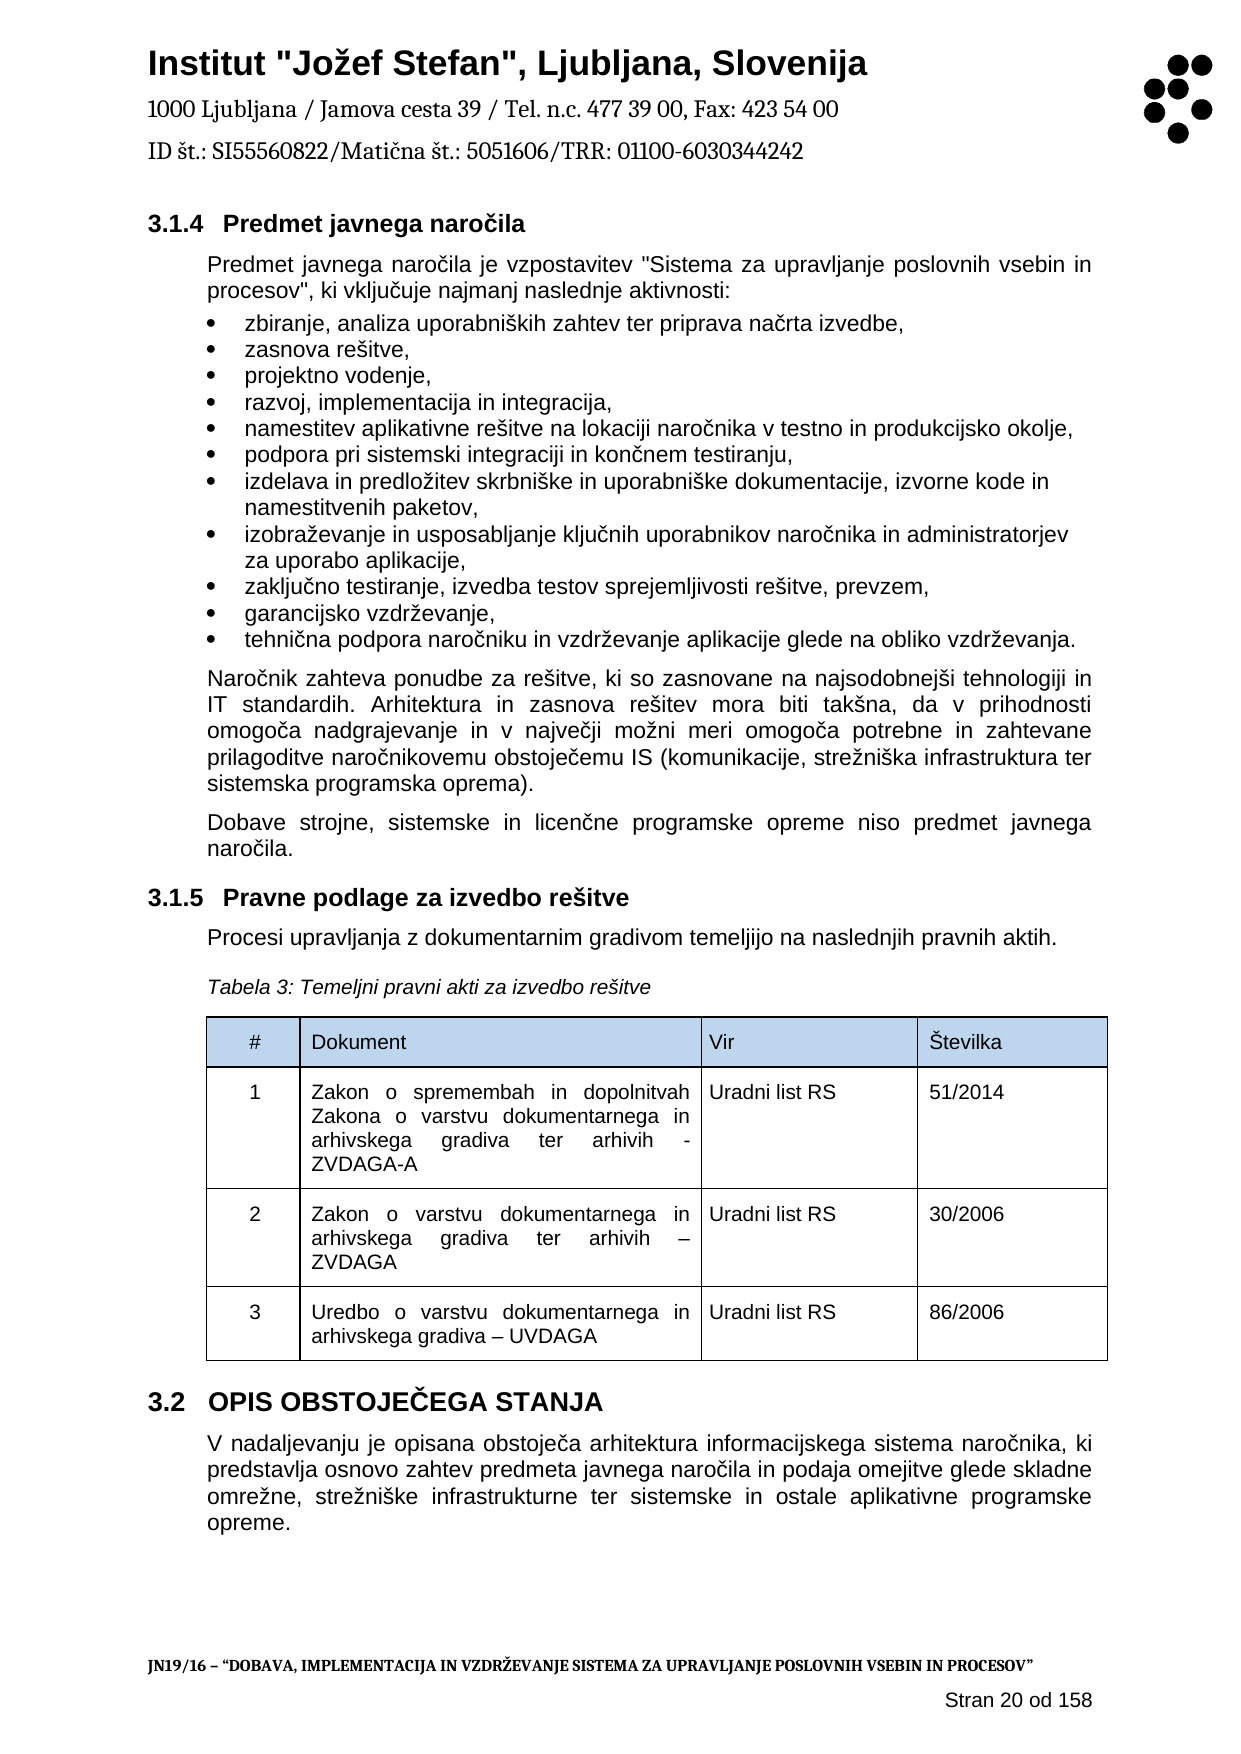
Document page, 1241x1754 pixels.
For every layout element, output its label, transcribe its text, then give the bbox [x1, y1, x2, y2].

table_header Številka [918, 1018, 1107, 1066]
text Procesi upravljanja z dokumentarnim gradivom temeljijo na naslednjih pravnih aktih. [207, 924, 1092, 950]
table_cell Uradni list RS [702, 1189, 917, 1286]
text razvoj, implementacija in integracija, [207, 389, 1092, 415]
text zaključno testiranje, izvedba testov sprejemljivosti rešitve, prevzem, [207, 573, 1092, 599]
text namestitev aplikativne rešitve na lokaciji naročnika v testno in produkcijsko okolje, [207, 415, 1092, 441]
table_cell 86/2006 [918, 1287, 1107, 1360]
text zbiranje, analiza uporabniških zahtev ter priprava načrta izvedbe, [207, 310, 1092, 336]
table_header Dokument [301, 1018, 701, 1066]
table_cell Zakon o spremembah in dopolnitvah Zakona o varstvu dokumentarnega in arhivskega gradiva ter arhivih - ZVDAGA-A [301, 1068, 701, 1188]
text Dobave strojne, sistemske in licenčne programske opreme niso predmet javnega naročila. [207, 809, 1092, 862]
text projektno vodenje, [207, 362, 1092, 389]
subtitle OPIS OBSTOJEČEGA STANJA [148, 1386, 1092, 1417]
text podpora pri sistemski integraciji in končnem testiranju, [207, 441, 1092, 468]
table_cell 1 [207, 1068, 299, 1188]
text izdelava in predložitev skrbniške in uporabniške dokumentacije, izvorne kode in namestitvenih paketov, [207, 468, 1092, 521]
table_cell 3 [207, 1287, 299, 1360]
text tehnična podpora naročniku in vzdrževanje aplikacije glede na obliko vzdrževanja. [207, 626, 1092, 652]
text izobraževanje in usposabljanje ključnih uporabnikov naročnika in administratorjev za uporabo aplikacije, [207, 521, 1092, 573]
text zasnova rešitve, [207, 336, 1092, 362]
table_header Vir [702, 1018, 917, 1066]
table_cell Zakon o varstvu dokumentarnega in arhivskega gradiva ter arhivih – ZVDAGA [301, 1189, 701, 1286]
table_cell 2 [207, 1189, 299, 1286]
table_cell Uradni list RS [702, 1287, 917, 1360]
text Tabela 3: Temeljni pravni akti za izvedbo rešitve [207, 975, 1092, 999]
table_cell 51/2014 [918, 1068, 1107, 1188]
table_cell 30/2006 [918, 1189, 1107, 1286]
text Predmet javnega naročila je vzpostavitev "Sistema za upravljanje poslovnih vsebin in procesov", ki vključuje najmanj naslednje aktivnosti: [207, 251, 1092, 303]
table_header # [207, 1018, 299, 1066]
text V nadaljevanju je opisana obstoječa arhitektura informacijskega sistema naročnika, ki predstavlja osnovo zahtev predmeta javnega naročila in podaja omejitve glede skladne omrežne, strežniške infrastrukturne ter sistemske in ostale aplikativne programske opreme. [207, 1430, 1092, 1535]
text Naročnik zahteva ponudbe za rešitve, ki so zasnovane na najsodobnejši tehnologiji in IT standardih. Arhitektura in zasnova rešitev mora biti takšna, da v prihodnosti omogoča nadgrajevanje in v največji možni meri omogoča potrebne in zahtevane prilagoditve naročnikovemu obstoječemu IS (komunikacije, strežniška infrastruktura ter sistemska programska oprema). [207, 665, 1092, 797]
text garancijsko vzdrževanje, [207, 599, 1092, 626]
table_cell Uredbo o varstvu dokumentarnega in arhivskega gradiva – UVDAGA [301, 1287, 701, 1360]
subtitle Predmet javnega naročila [148, 209, 1092, 238]
subtitle Pravne podlage za izvedbo rešitve [148, 883, 1092, 911]
table_cell Uradni list RS [702, 1068, 917, 1188]
